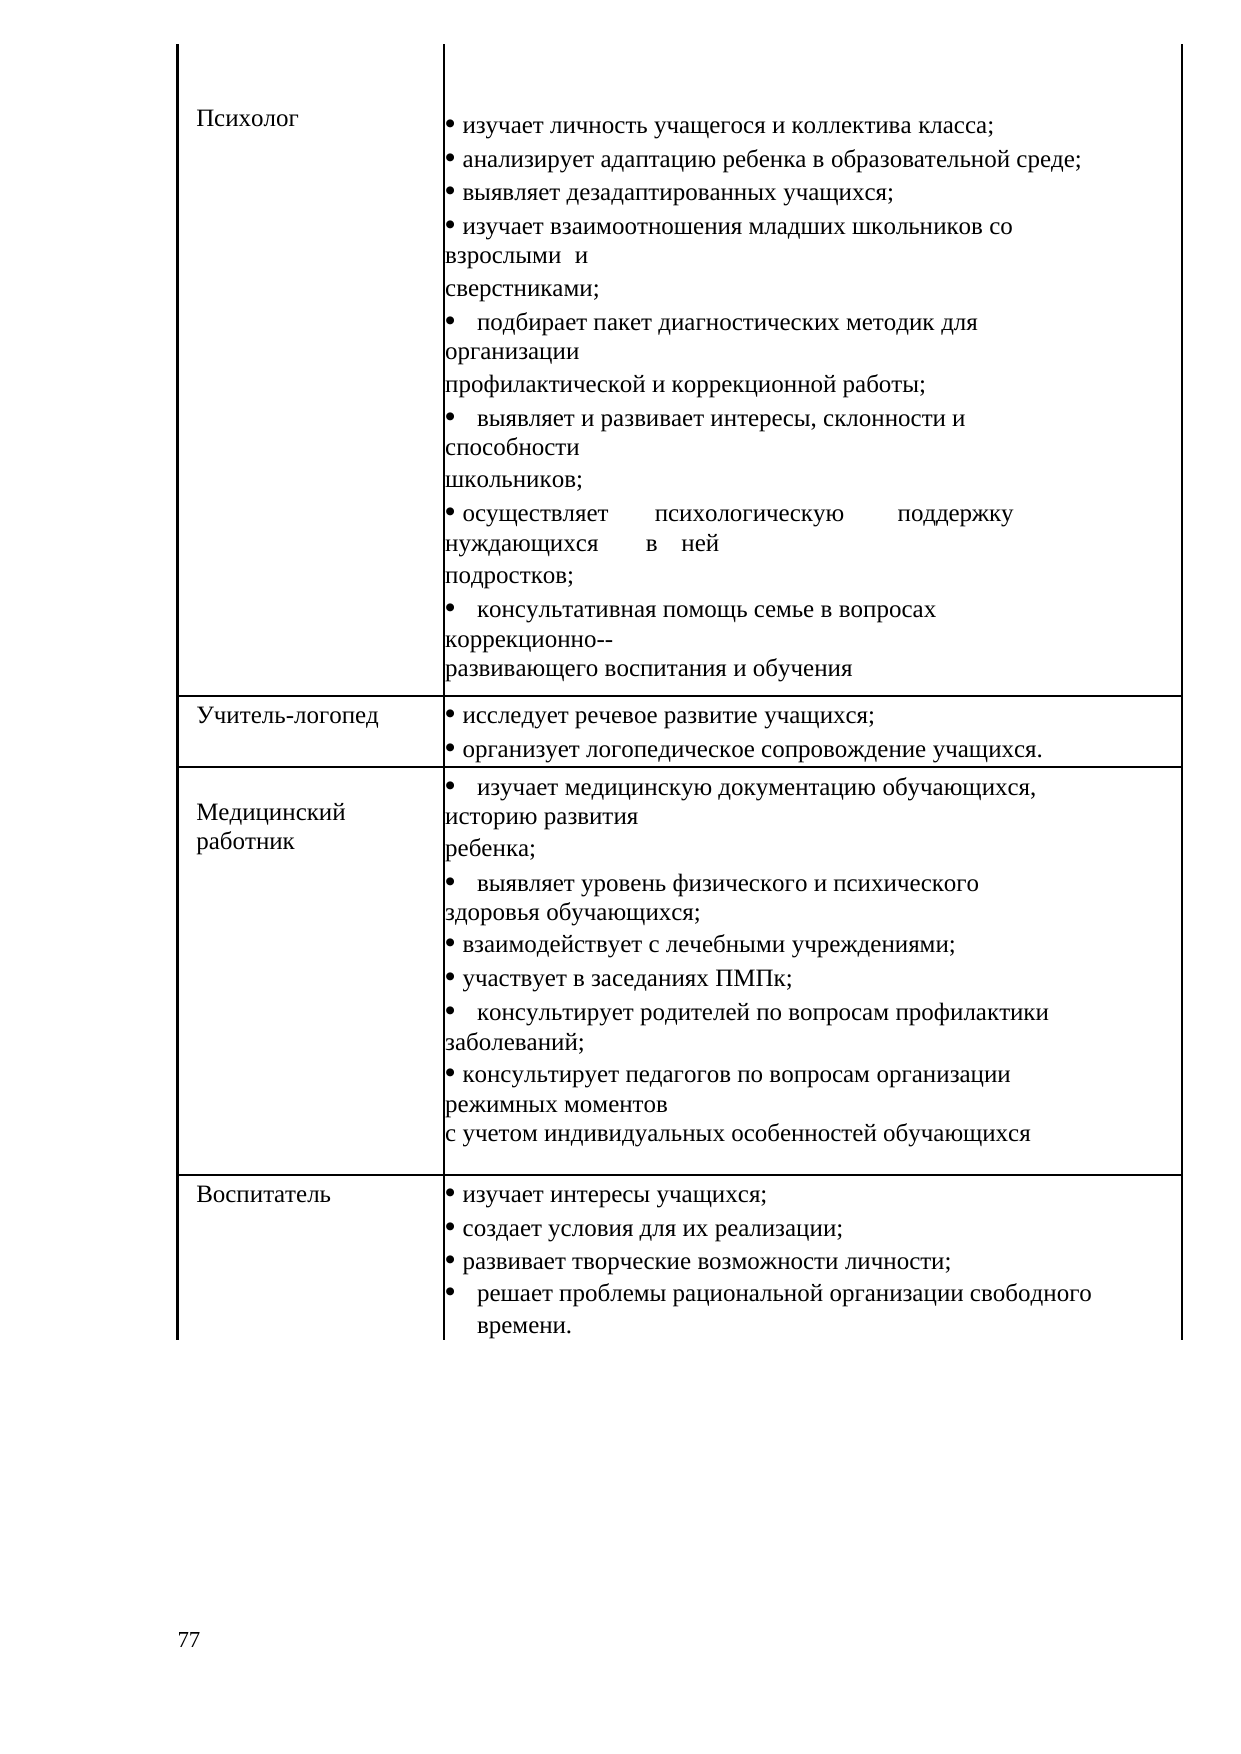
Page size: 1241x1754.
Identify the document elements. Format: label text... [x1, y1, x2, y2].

table_cell исследует речевое развитие учащихся; организует логопедическое сопровождение учащихся. [445, 697, 1181, 766]
table_header изучает личность учащегося и коллектива класса; анализирует адаптацию ребенка в образовательной среде; выявляет дезадаптированных учащихся; изучает взаимоотношения младших школьников со взрослыми и сверстниками; подбирает пакет диагностических методик для организации профилактической и коррекционной работы; выявляет и развивает интересы, склонности и способности школьников; осуществляет психологическую поддержку нуждающихся в ней подростков; консультативная помощь семье в вопросах коррекционно-- развивающего воспитания и обучения [445, 44, 1181, 694]
table_cell Учитель-логопед [179, 697, 443, 766]
table_cell Медицинский работник [179, 768, 443, 1173]
table_cell изучает интересы учащихся; создает условия для их реализации; развивает творческие возможности личности; решает проблемы рациональной организации свободного времени. [445, 1176, 1181, 1339]
table_header Психолог [179, 44, 443, 694]
table_cell изучает медицинскую документацию обучающихся, историю развития ребенка; выявляет уровень физического и психического здоровья обучающихся; взаимодействует с лечебными учреждениями; участвует в заседаниях ПМПк; консультирует родителей по вопросам профилактики заболеваний; консультирует педагогов по вопросам организации режимных моментов с учетом индивидуальных особенностей обучающихся [445, 768, 1181, 1173]
table_cell Воспитатель [179, 1176, 443, 1339]
